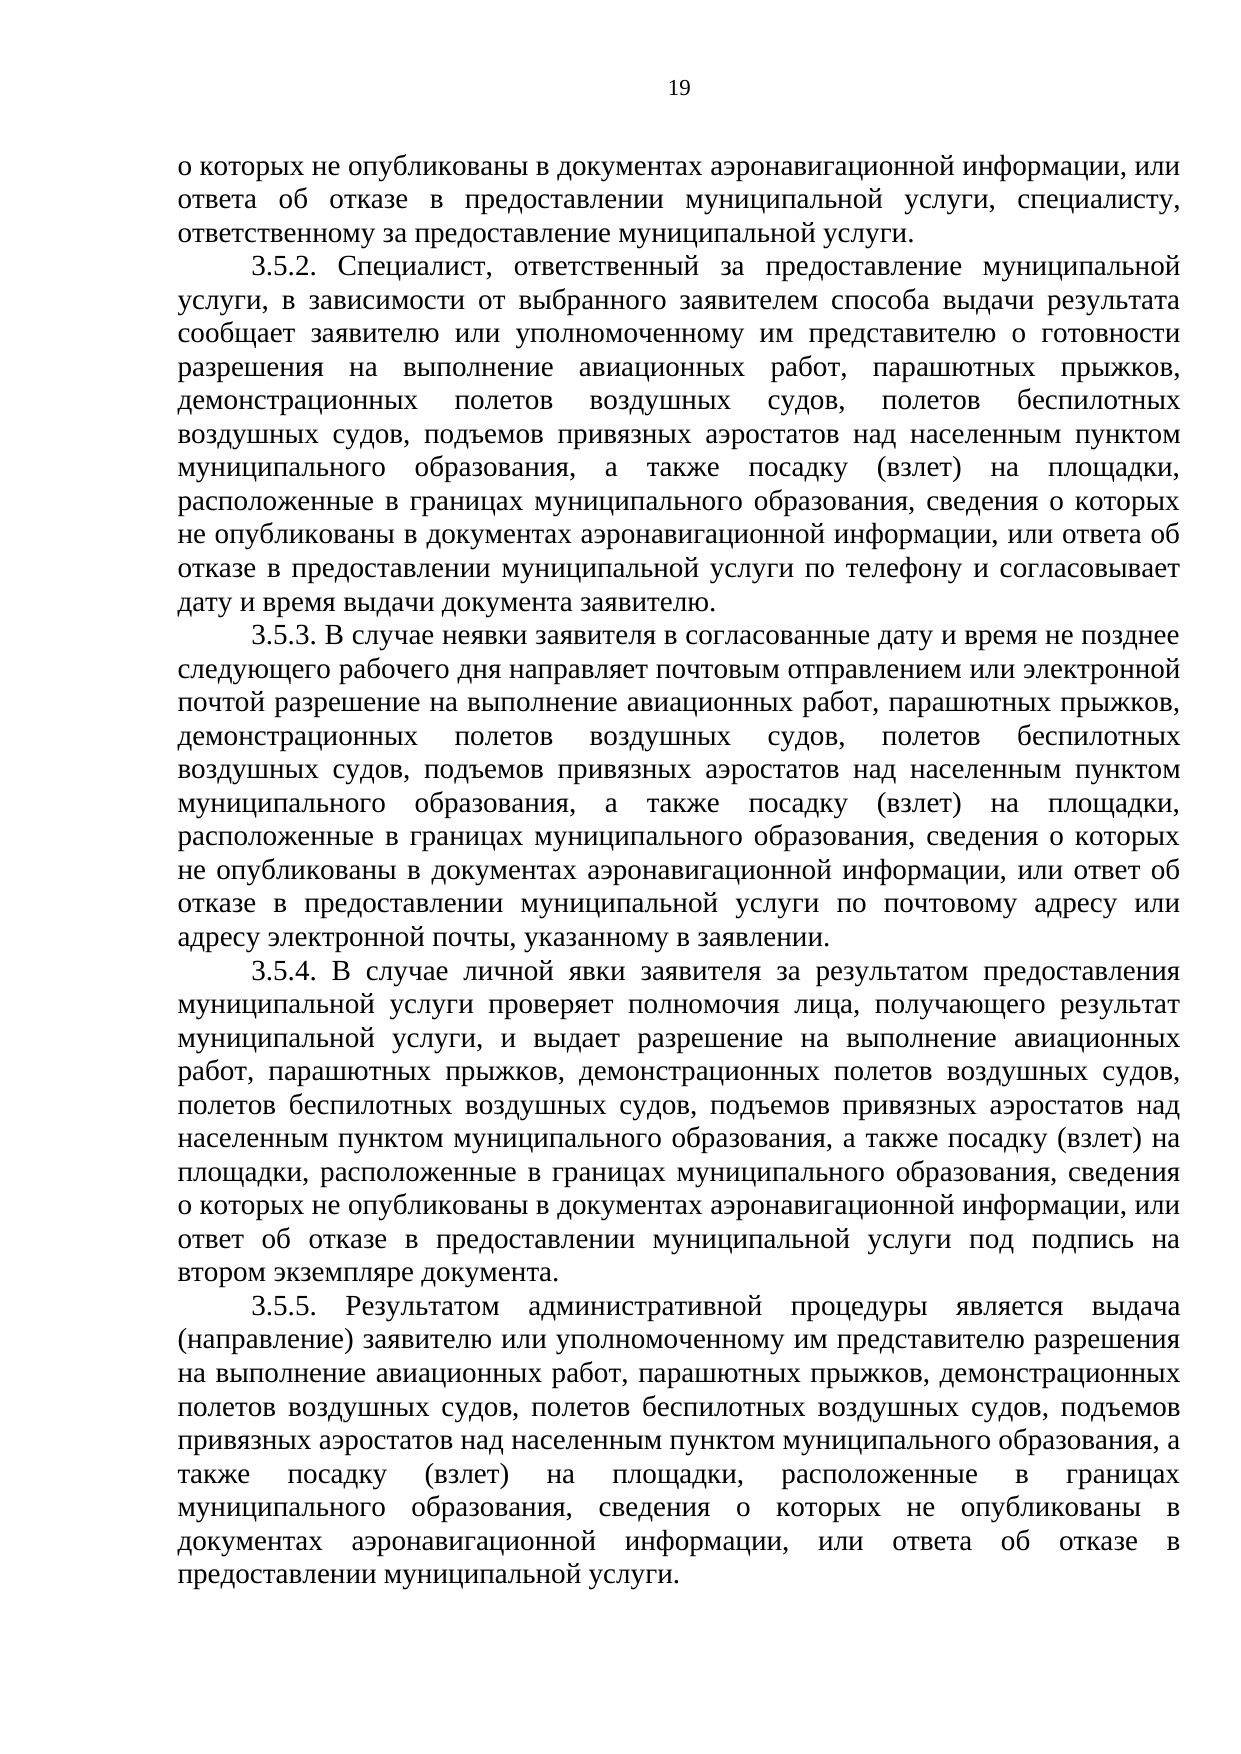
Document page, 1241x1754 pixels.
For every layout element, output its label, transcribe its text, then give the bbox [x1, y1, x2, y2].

text 3.5.3. В случае неявки заявителя в согласованные дату и время не позднее следующего рабочего дня направляет почтовым отправлением или электронной почтой разрешение на выполнение авиационных работ, парашютных прыжков, демонстрационных полетов воздушных судов, полетов беспилотных воздушных судов, подъемов привязных аэростатов над населенным пунктом муниципального образования, а также посадку (взлет) на площадки, расположенные в границах муниципального образования, сведения о которых не опубликованы в документах аэронавигационной информации, или ответ об отказе в предоставлении муниципальной услуги по почтовому адресу или адресу электронной почты, указанному в заявлении. [177, 617, 1181, 953]
text 3.5.4. В случае личной явки заявителя за результатом предоставления муниципальной услуги проверяет полномочия лица, получающего результат муниципальной услуги, и выдает разрешение на выполнение авиационных работ, парашютных прыжков, демонстрационных полетов воздушных судов, полетов беспилотных воздушных судов, подъемов привязных аэростатов над населенным пунктом муниципального образования, а также посадку (взлет) на площадки, расположенные в границах муниципального образования, сведения о которых не опубликованы в документах аэронавигационной информации, или ответ об отказе в предоставлении муниципальной услуги под подпись на втором экземпляре документа. [177, 953, 1181, 1288]
text 3.5.2. Специалист, ответственный за предоставление муниципальной услуги, в зависимости от выбранного заявителем способа выдачи результата сообщает заявителю или уполномоченному им представителю о готовности разрешения на выполнение авиационных работ, парашютных прыжков, демонстрационных полетов воздушных судов, полетов беспилотных воздушных судов, подъемов привязных аэростатов над населенным пунктом муниципального образования, а также посадку (взлет) на площадки, расположенные в границах муниципального образования, сведения о которых не опубликованы в документах аэронавигационной информации, или ответа об отказе в предоставлении муниципальной услуги по телефону и согласовывает дату и время выдачи документа заявителю. [177, 248, 1181, 617]
text 3.5.5. Результатом административной процедуры является выдача (направление) заявителю или уполномоченному им представителю разрешения на выполнение авиационных работ, парашютных прыжков, демонстрационных полетов воздушных судов, полетов беспилотных воздушных судов, подъемов привязных аэростатов над населенным пунктом муниципального образования, а также посадку (взлет) на площадки, расположенные в границах муниципального образования, сведения о которых не опубликованы в документах аэронавигационной информации, или ответа об отказе в предоставлении муниципальной услуги. [177, 1288, 1181, 1590]
